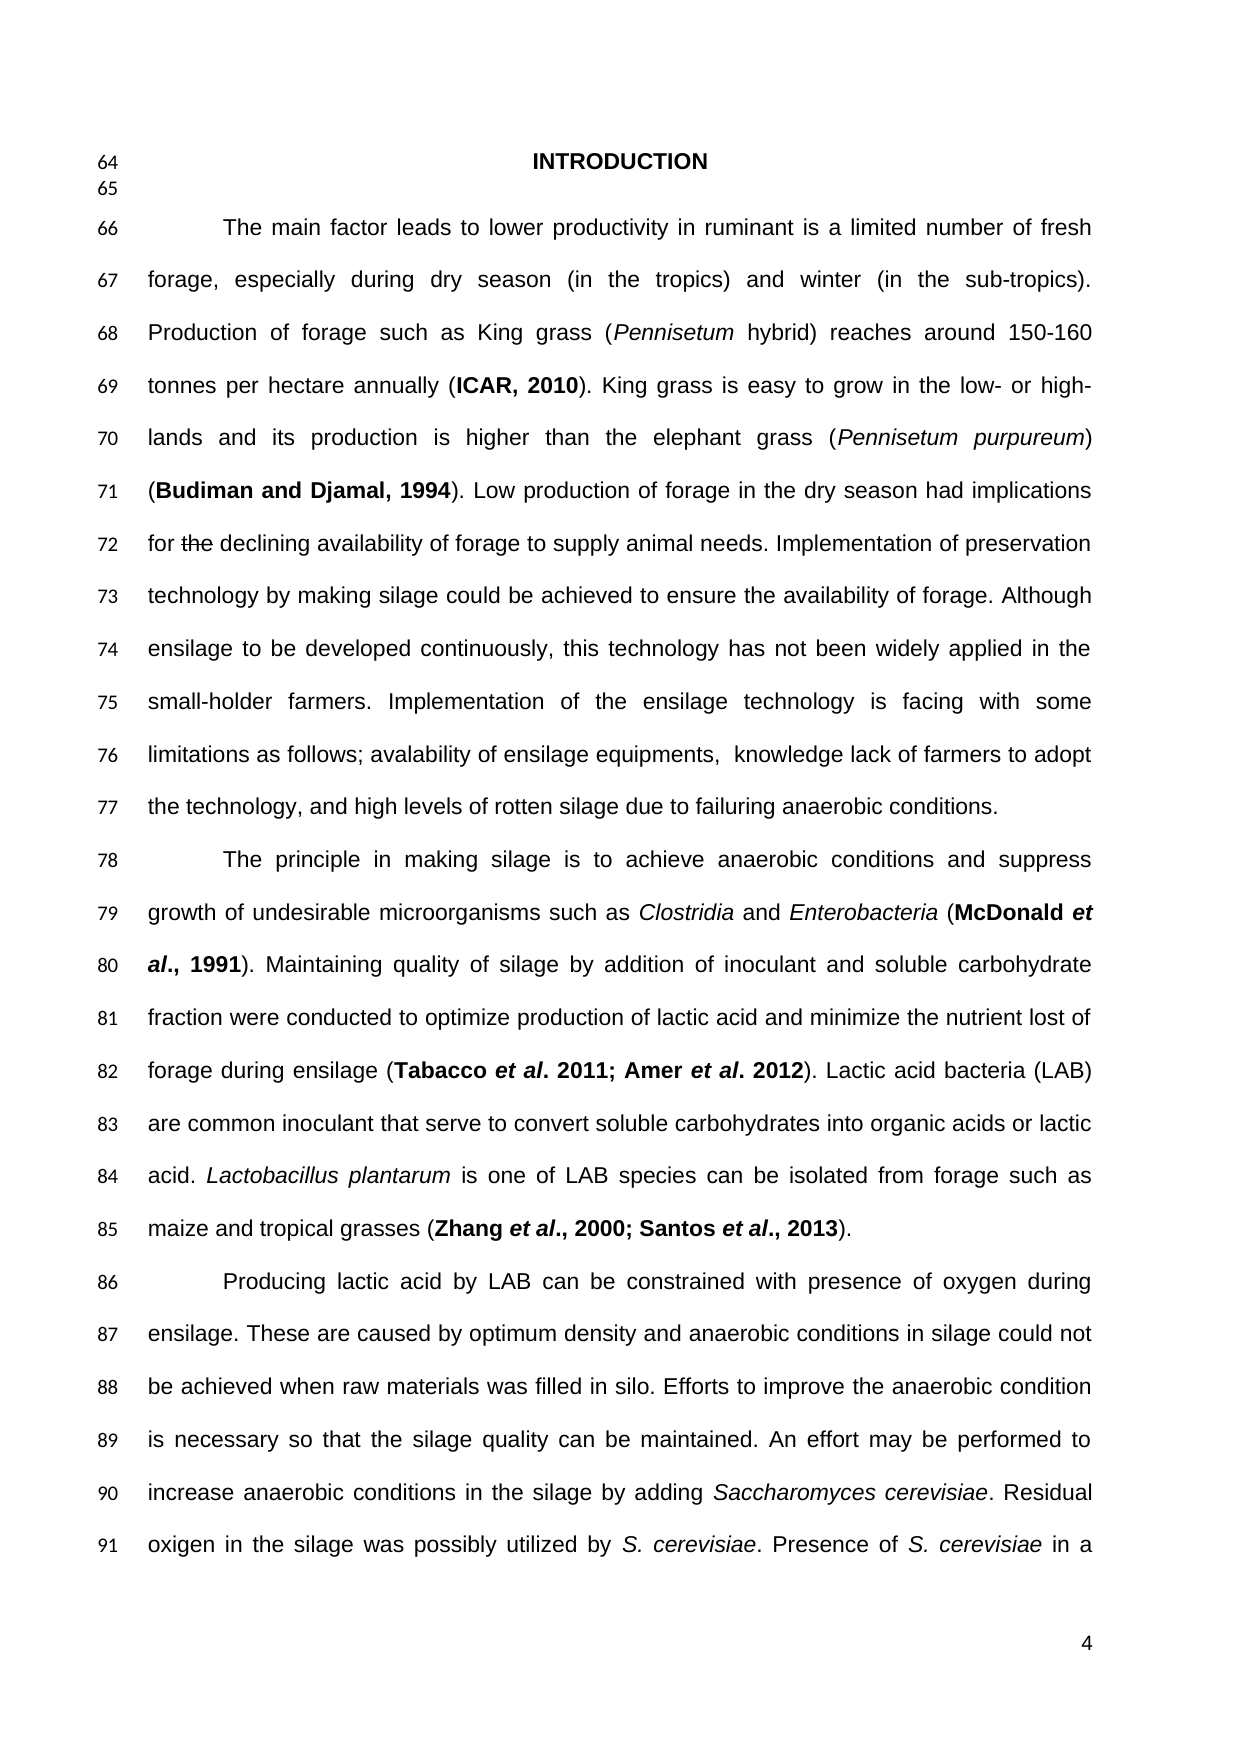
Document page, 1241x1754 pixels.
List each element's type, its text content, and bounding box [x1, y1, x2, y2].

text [148, 1268, 1092, 1558]
list INTRODUCTION [148, 148, 1092, 174]
text The principle in making silage is to achieve anaerobic conditions and suppress growth of undesirable microorganisms such as Clostridia and Enterobacteria (McDonald et al., 1991). Maintaining quality of silage by addition of inoculant and soluble carbohydrate fraction were conducted to optimize production of lactic acid and minimize the nutrient lost of forage during ensilage (Tabacco et al. 2011; Amer et al. 2012). Lactic acid bacteria (LAB) are common inoculant that serve to convert soluble carbohydrates into organic acids or lactic acid. Lactobacillus plantarum is one of LAB species can be isolated from forage such as maize and tropical grasses (Zhang et al., 2000; Santos et al., 2013). [148, 846, 1092, 1241]
text The main factor leads to lower productivity in ruminant is a limited number of fresh forage, especially during dry season (in the tropics) and winter (in the sub-tropics). Production of forage such as King grass (Pennisetum hybrid) reaches around 150-160 tonnes per hectare annually (ICAR, 2010). King grass is easy to grow in the low- or high-lands and its production is higher than the elephant grass (Pennisetum purpureum) (Budiman and Djamal, 1994). Low production of forage in the dry season had implications for the declining availability of forage to supply animal needs. Implementation of preservation technology by making silage could be achieved to ensure the availability of forage. Although ensilage to be developed continuously, this technology has not been widely applied in the small-holder farmers. Implementation of the ensilage technology is facing with some limitations as follows; avalability of ensilage equipments, knowledge lack of farmers to adopt the technology, and high levels of rotten silage due to failuring anaerobic conditions. [148, 213, 1092, 820]
